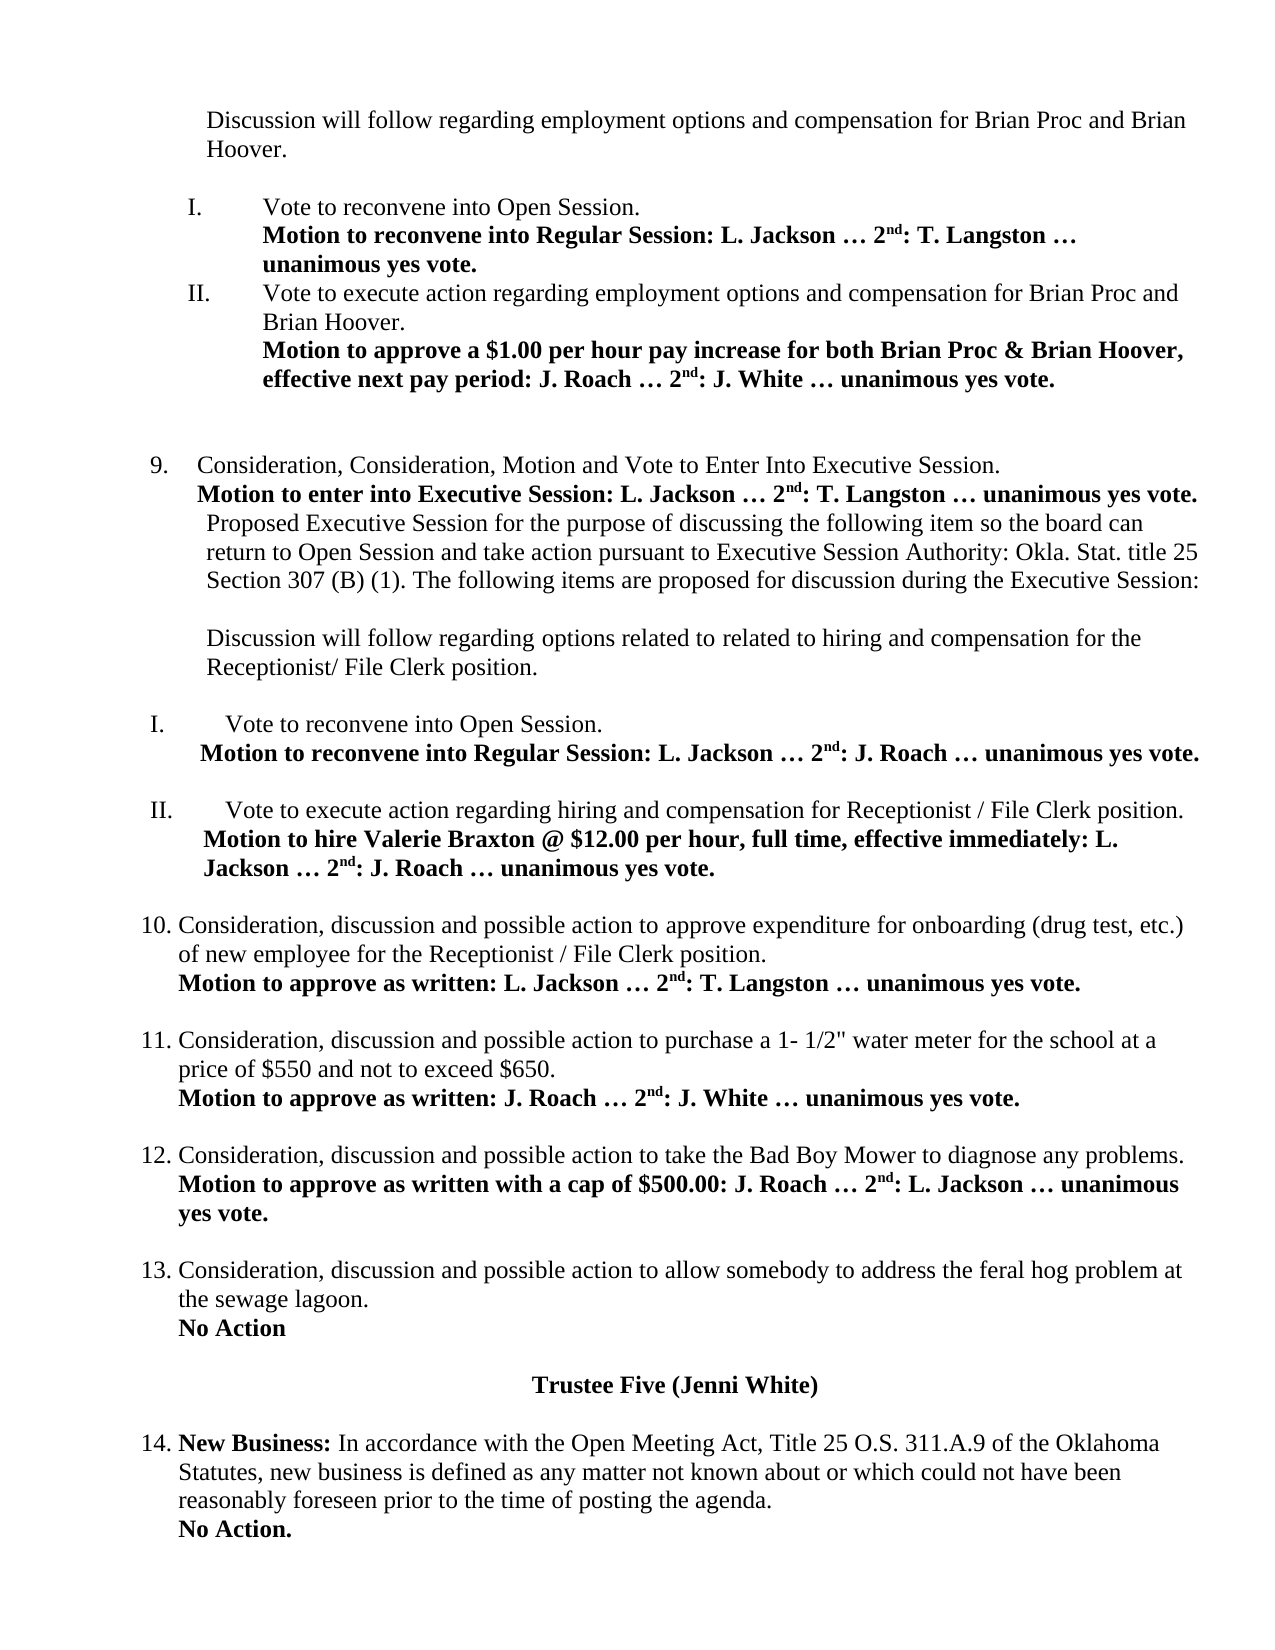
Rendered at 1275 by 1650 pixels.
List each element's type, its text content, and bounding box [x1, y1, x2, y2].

list Motion to approve as written: L. Jackson … 2nd: T. Langston … unanimous yes vote. [178, 968, 1200, 997]
text Proposed Executive Session for the purpose of discussing the following item so the board can return to Open Session and take action pursuant to Executive Session Authority: Okla. Stat. title 25 Section 307 (B) (1). The following items are proposed for discussion during the Executive Session: [206, 508, 1200, 594]
list Consideration, discussion and possible action to allow somebody to address the feral hog problem at the sewage lagoon. [141, 1256, 1200, 1313]
list Vote to reconvene into Open Session. [150, 709, 1200, 738]
text Motion to reconvene into Regular Session: L. Jackson … 2nd: J. Roach … unanimous yes vote. [200, 738, 1200, 767]
list Motion to approve a $1.00 per hour pay increase for both Brian Proc & Brian Hoover, effective next pay period: J. Roach … 2nd: J. White … unanimous yes vote. [262, 336, 1200, 393]
list Motion to approve as written: J. Roach … 2nd: J. White … unanimous yes vote. [178, 1083, 1200, 1112]
list Consideration, discussion and possible action to approve expenditure for onboarding (drug test, etc.) of new employee for the Receptionist / File Clerk position. [141, 911, 1200, 968]
list Vote to reconvene into Open Session. [187, 192, 1200, 221]
text Trustee Five (Jenni White) [150, 1371, 1200, 1399]
list Consideration, discussion and possible action to take the Bad Boy Mower to diagnose any problems. [141, 1141, 1200, 1169]
list Consideration, discussion and possible action to purchase a 1- 1/2" water meter for the school at a price of $550 and not to exceed $650. [141, 1026, 1200, 1083]
text Motion to enter into Executive Session: L. Jackson … 2nd: T. Langston … unanimous yes vote. [197, 479, 1200, 508]
list Consideration, Consideration, Motion and Vote to Enter Into Executive Session. [150, 451, 1200, 479]
list No Action [178, 1313, 1200, 1342]
text Discussion will follow regarding options related to related to hiring and compensation for the Receptionist/ File Clerk position. [206, 623, 1200, 681]
text Discussion will follow regarding employment options and compensation for Brian Proc and Brian Hoover. [206, 106, 1200, 163]
list No Action. [178, 1514, 1200, 1543]
list New Business: In accordance with the Open Meeting Act, Title 25 O.S. 311.A.9 of the Oklahoma Statutes, new business is defined as any matter not known about or which could not have been reasonably foreseen prior to the time of posting the agenda. [141, 1428, 1200, 1514]
list Vote to execute action regarding hiring and compensation for Receptionist / File Clerk position. [150, 796, 1200, 824]
list Motion to reconvene into Regular Session: L. Jackson … 2nd: T. Langston … unanimous yes vote. [262, 221, 1200, 278]
text Motion to hire Valerie Braxton @ $12.00 per hour, full time, effective immediately: L. Jackson … 2nd: J. Roach … unanimous yes vote. [203, 824, 1200, 882]
list Vote to execute action regarding employment options and compensation for Brian Proc and Brian Hoover. [187, 278, 1200, 336]
list Motion to approve as written with a cap of $500.00: J. Roach … 2nd: L. Jackson … unanimous yes vote. [178, 1169, 1200, 1227]
